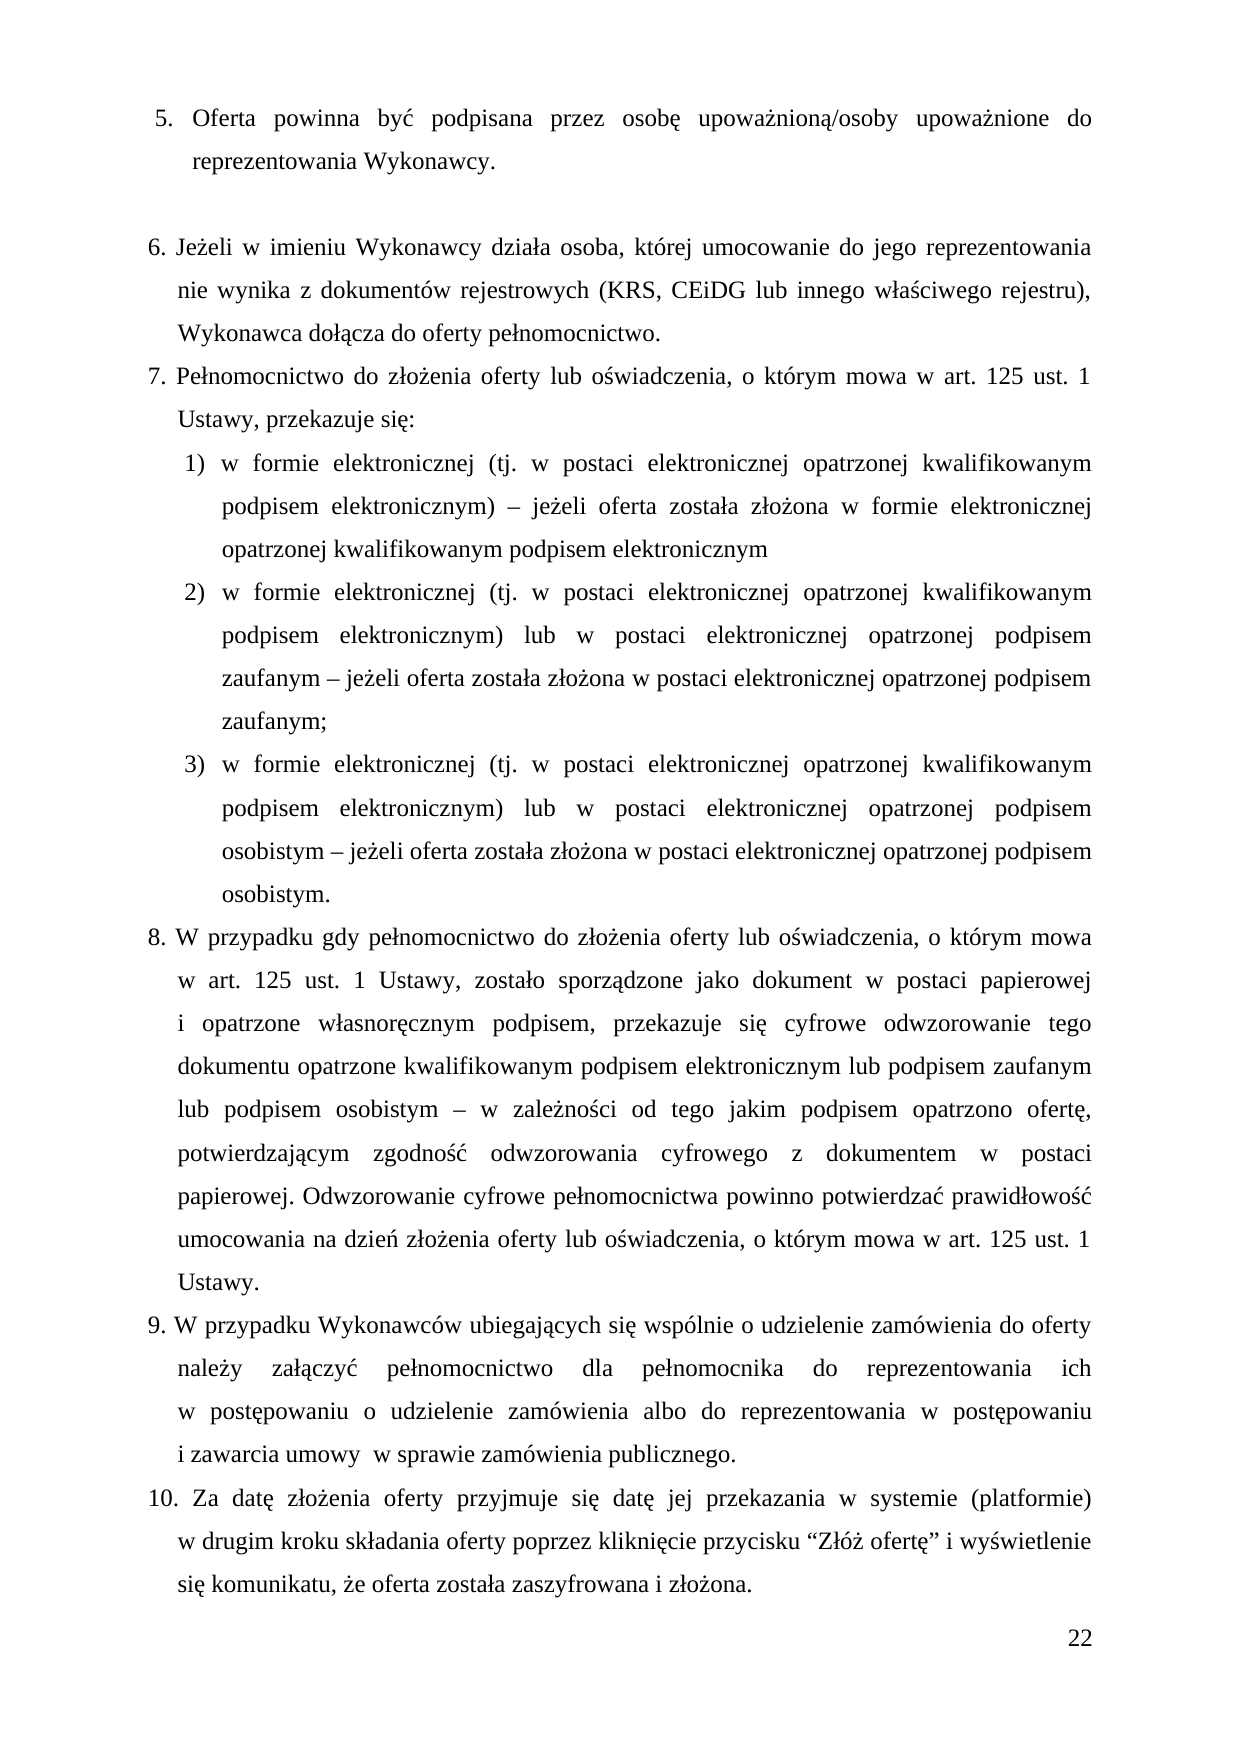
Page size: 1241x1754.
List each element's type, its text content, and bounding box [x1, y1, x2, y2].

list w formie elektronicznej (tj. w postaci elektronicznej opatrzonej kwalifikowanym podpisem elektronicznym) – jeżeli oferta została złożona w formie elektronicznej opatrzonej kwalifikowanym podpisem elektronicznym [184, 448, 1092, 563]
text 6. Jeżeli w imieniu Wykonawcy działa osoba, której umocowanie do jego reprezentowania nie wynika z dokumentów rejestrowych (KRS, CEiDG lub innego właściwego rejestru), Wykonawca dołącza do oferty pełnomocnictwo. [148, 232, 1092, 347]
list w formie elektronicznej (tj. w postaci elektronicznej opatrzonej kwalifikowanym podpisem elektronicznym) lub w postaci elektronicznej opatrzonej podpisem osobistym – jeżeli oferta została złożona w postaci elektronicznej opatrzonej podpisem osobistym. [184, 749, 1092, 908]
text 7. Pełnomocnictwo do złożenia oferty lub oświadczenia, o którym mowa w art. 125 ust. 1 Ustawy, przekazuje się: [148, 361, 1092, 433]
text 9. W przypadku Wykonawców ubiegających się wspólnie o udzielenie zamówienia do oferty należy załączyć pełnomocnictwo dla pełnomocnika do reprezentowania ich w postępowaniu o udzielenie zamówienia albo do reprezentowania w postępowaniu i zawarcia umowy w sprawie zamówienia publicznego. [148, 1310, 1092, 1468]
text 8. W przypadku gdy pełnomocnictwo do złożenia oferty lub oświadczenia, o którym mowa w art. 125 ust. 1 Ustawy, zostało sporządzone jako dokument w postaci papierowej i opatrzone własnoręcznym podpisem, przekazuje się cyfrowe odwzorowanie tego dokumentu opatrzone kwalifikowanym podpisem elektronicznym lub podpisem zaufanym lub podpisem osobistym – w zależności od tego jakim podpisem opatrzono ofertę, potwierdzającym zgodność odwzorowania cyfrowego z dokumentem w postaci papierowej. Odwzorowanie cyfrowe pełnomocnictwa powinno potwierdzać prawidłowość umocowania na dzień złożenia oferty lub oświadczenia, o którym mowa w art. 125 ust. 1 Ustawy. [148, 922, 1092, 1296]
list w formie elektronicznej (tj. w postaci elektronicznej opatrzonej kwalifikowanym podpisem elektronicznym) lub w postaci elektronicznej opatrzonej podpisem zaufanym – jeżeli oferta została złożona w postaci elektronicznej opatrzonej podpisem zaufanym; [184, 577, 1092, 735]
list Oferta powinna być podpisana przez osobę upoważnioną/osoby upoważnione do reprezentowania Wykonawcy. [154, 103, 1092, 174]
text 10. Za datę złożenia oferty przyjmuje się datę jej przekazania w systemie (platformie) w drugim kroku składania oferty poprzez kliknięcie przycisku “Złóż ofertę” i wyświetlenie się komunikatu, że oferta została zaszyfrowana i złożona. [148, 1483, 1092, 1598]
